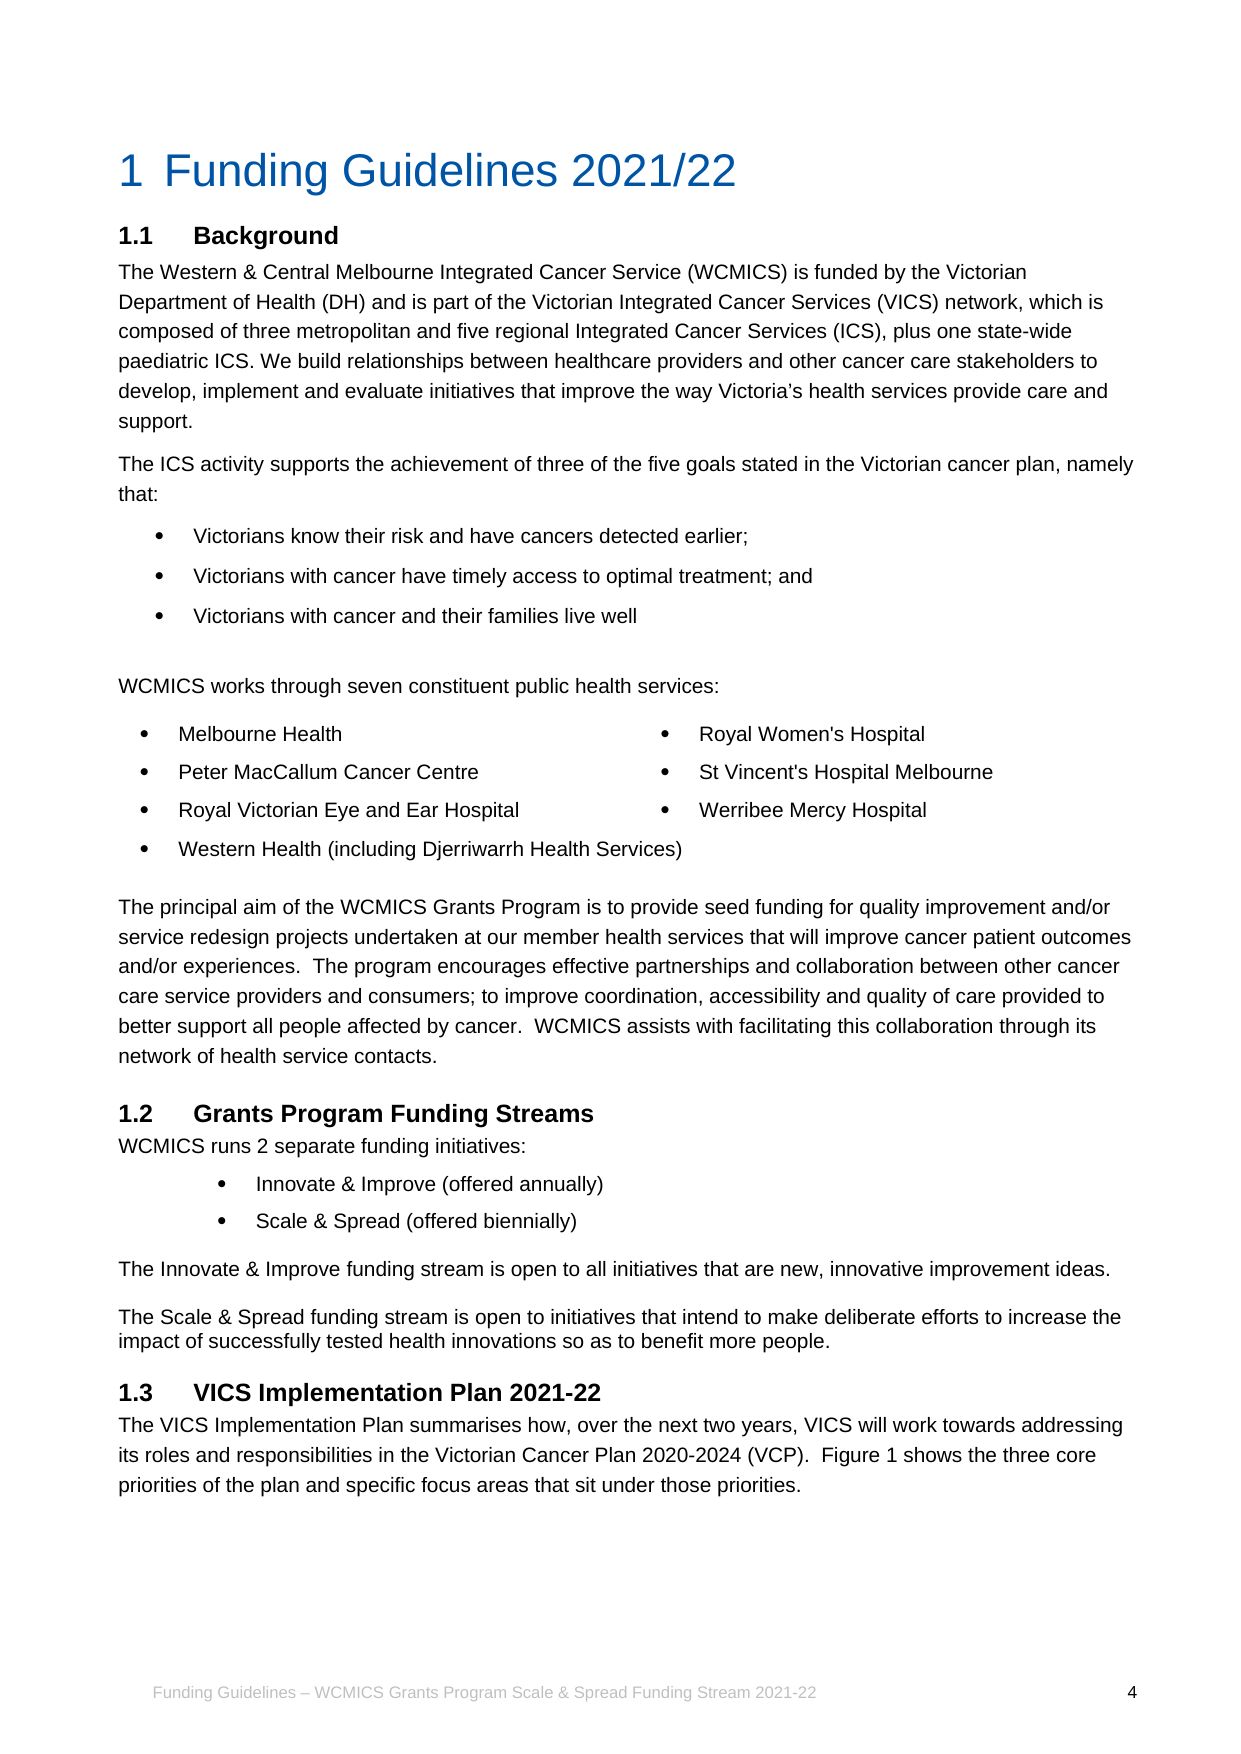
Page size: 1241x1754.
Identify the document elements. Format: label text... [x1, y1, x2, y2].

text The Scale & Spread funding stream is open to initiatives that intend to make deliberate efforts to increase the impact of successfully tested health innovations so as to benefit more people. [118, 1305, 1137, 1353]
list Innovate & Improve (offered annually) [218, 1158, 1137, 1195]
subtitle VICS Implementation Plan 2021-22 [118, 1378, 1137, 1406]
table_header Royal Women's Hospital [650, 711, 1106, 750]
table_cell Werribee Mercy Hospital [650, 788, 1106, 826]
text The ICS activity supports the achievement of three of the five goals stated in the Victorian cancer plan, namely that: [118, 451, 1137, 505]
text WCMICS works through seven constituent public health services: [118, 644, 1137, 698]
table_header Melbourne Health [129, 711, 650, 750]
table_cell Peter MacCallum Cancer Centre [129, 750, 650, 788]
subtitle Funding Guidelines 2021/22 [118, 143, 1137, 196]
subtitle Background [118, 221, 1137, 249]
text The VICS Implementation Plan summarises how, over the next two years, VICS will work towards addressing its roles and responsibilities in the Victorian Cancer Plan 2020-2024 (VCP). Figure 1 shows the three core priorities of the plan and specific focus areas that sit under those priorities. [118, 1413, 1137, 1496]
table_cell St Vincent's Hospital Melbourne [650, 750, 1106, 788]
list Victorians with cancer and their families live well​ [156, 604, 1137, 628]
text The Western & Central Melbourne Integrated Cancer Service (WCMICS) is funded by the Victorian Department of Health (DH) and is part of the Victorian Integrated Cancer Services (VICS) network, which is composed of three metropolitan and five regional Integrated Cancer Services (ICS), plus one state-wide paediatric ICS. We build relationships between healthcare providers and other cancer care stakeholders to develop, implement and evaluate initiatives that improve the way Victoria’s health services provide care and support. [118, 259, 1137, 433]
table_cell Western Health (including Djerriwarrh Health Services) [129, 826, 1106, 865]
text The Innovate & Improve funding stream is open to all initiatives that are new, innovative improvement ideas. [118, 1257, 1137, 1281]
subtitle Grants Program Funding Streams [118, 1099, 1137, 1128]
list Victorians know their risk and have cancers detected earlier; [156, 524, 1137, 548]
list Scale & Spread (offered biennially) [218, 1195, 1137, 1233]
text The principal aim of the WCMICS Grants Program is to provide seed funding for quality improvement and/or service redesign projects undertaken at our member health services that will improve cancer patient outcomes and/or experiences. The program encourages effective partnerships and collaboration between other cancer care service providers and consumers; to improve coordination, accessibility and quality of care provided to better support all people affected by cancer. WCMICS assists with facilitating this collaboration through its network of health service contacts. [118, 894, 1137, 1068]
list Victorians with cancer have timely access to optimal treatment; and [156, 564, 1137, 588]
table_cell Royal Victorian Eye and Ear Hospital [129, 788, 650, 826]
text WCMICS runs 2 separate funding initiatives: [118, 1134, 1137, 1158]
